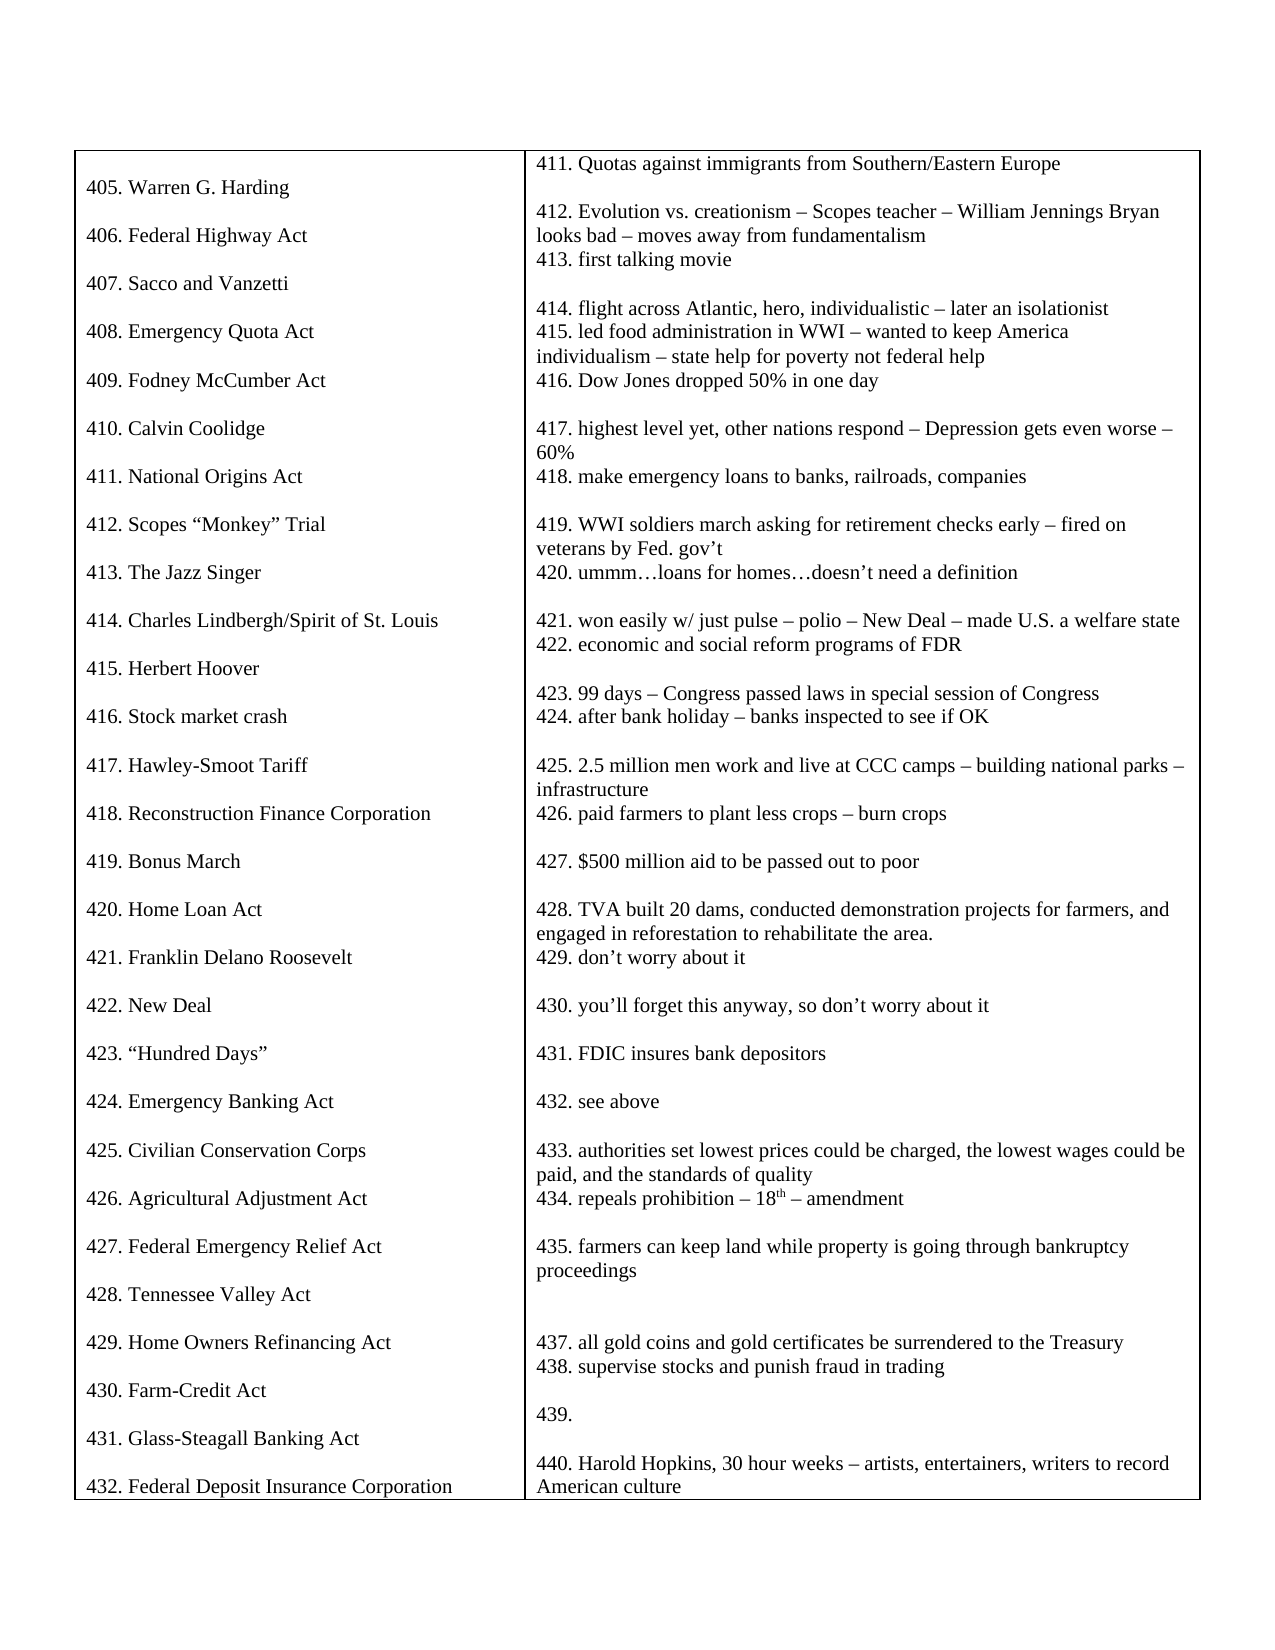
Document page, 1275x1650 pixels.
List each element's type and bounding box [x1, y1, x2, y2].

table_header [76, 151, 524, 1498]
table_header [526, 151, 1199, 1498]
